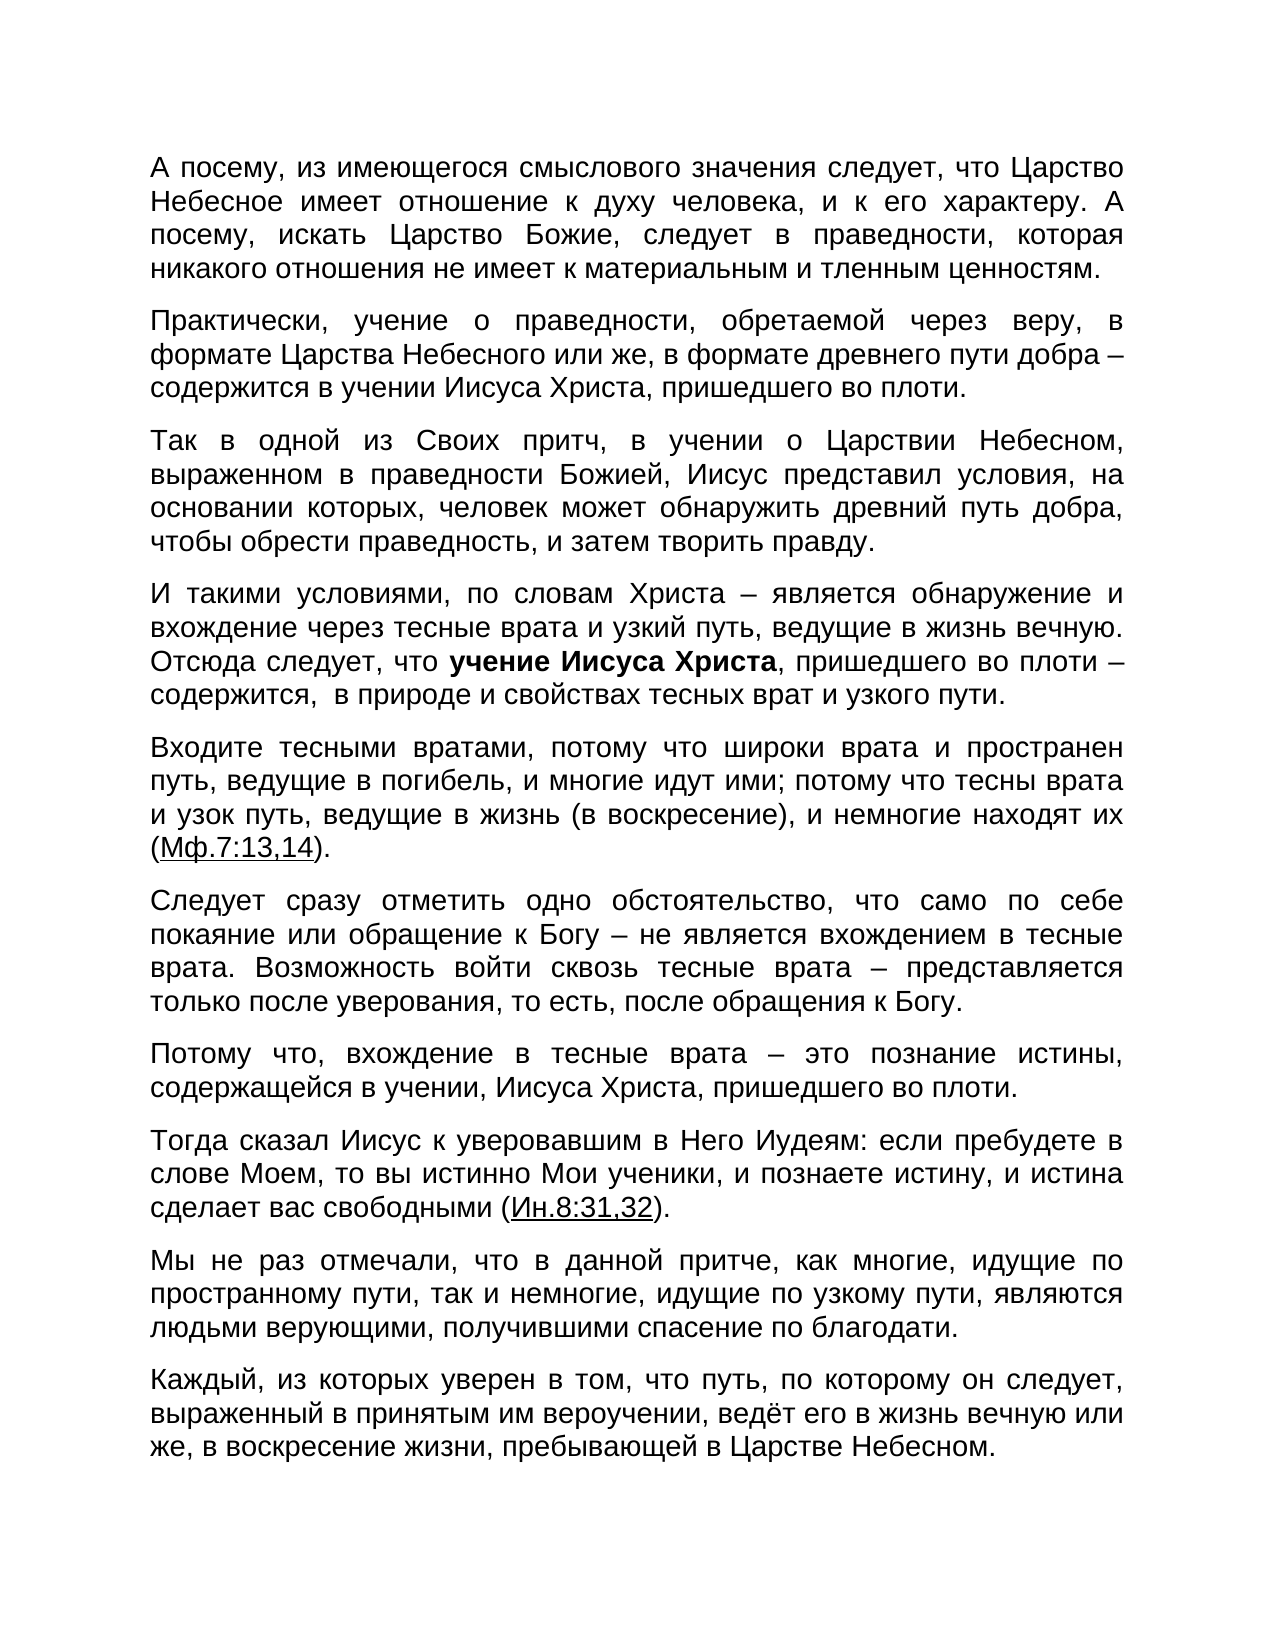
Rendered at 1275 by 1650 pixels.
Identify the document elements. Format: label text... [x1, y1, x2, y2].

text Следует сразу отметить одно обстоятельство, что само по себе покаяние или обращение к Богу – не является вхождением в тесные врата. Возможность войти сквозь тесные врата – представляется только после уверования, то есть, после обращения к Богу. [150, 883, 1125, 1017]
text Каждый, из которых уверен в том, что путь, по которому он следует, выраженный в принятым им вероучении, ведёт его в жизнь вечную или же, в воскресение жизни, пребывающей в Царстве Небесном. [150, 1362, 1125, 1463]
text Так в одной из Своих притч, в учении о Царствии Небесном, выраженном в праведности Божией, Иисус представил условия, на основании которых, человек может обнаружить древний путь добра, чтобы обрести праведность, и затем творить правду. [150, 423, 1125, 557]
text Мы не раз отмечали, что в данной притче, как многие, идущие по пространному пути, так и немногие, идущие по узкому пути, являются людьми верующими, получившими спасение по благодати. [150, 1242, 1125, 1343]
text Входите тесными вратами, потому что широки врата и пространен путь, ведущие в погибель, и многие идут ими; потому что тесны врата и узок путь, ведущие в жизнь (в воскресение), и немногие находят их (Мф.7:13,14). [150, 730, 1125, 864]
text Тогда сказал Иисус к уверовавшим в Него Иудеям: если пребудете в слове Моем, то вы истинно Мои ученики, и познаете истину, и истина сделает вас свободными (Ин.8:31,32). [150, 1123, 1125, 1223]
text А посему, из имеющегося смыслового значения следует, что Царство Небесное имеет отношение к духу человека, и к его характеру. А посему, искать Царство Божие, следует в праведности, которая никакого отношения не имеет к материальным и тленным ценностям. [150, 150, 1125, 284]
text Потому что, вхождение в тесные врата – это познание истины, содержащейся в учении, Иисуса Христа, пришедшего во плоти. [150, 1036, 1125, 1103]
text Практически, учение о праведности, обретаемой через веру, в формате Царства Небесного или же, в формате древнего пути добра – содержится в учении Иисуса Христа, пришедшего во плоти. [150, 303, 1125, 404]
text И такими условиями, по словам Христа – является обнаружение и вхождение через тесные врата и узкий путь, ведущие в жизнь вечную. Отсюда следует, что учение Иисуса Христа, пришедшего во плоти – содержится, в природе и свойствах тесных врат и узкого пути. [150, 576, 1125, 711]
